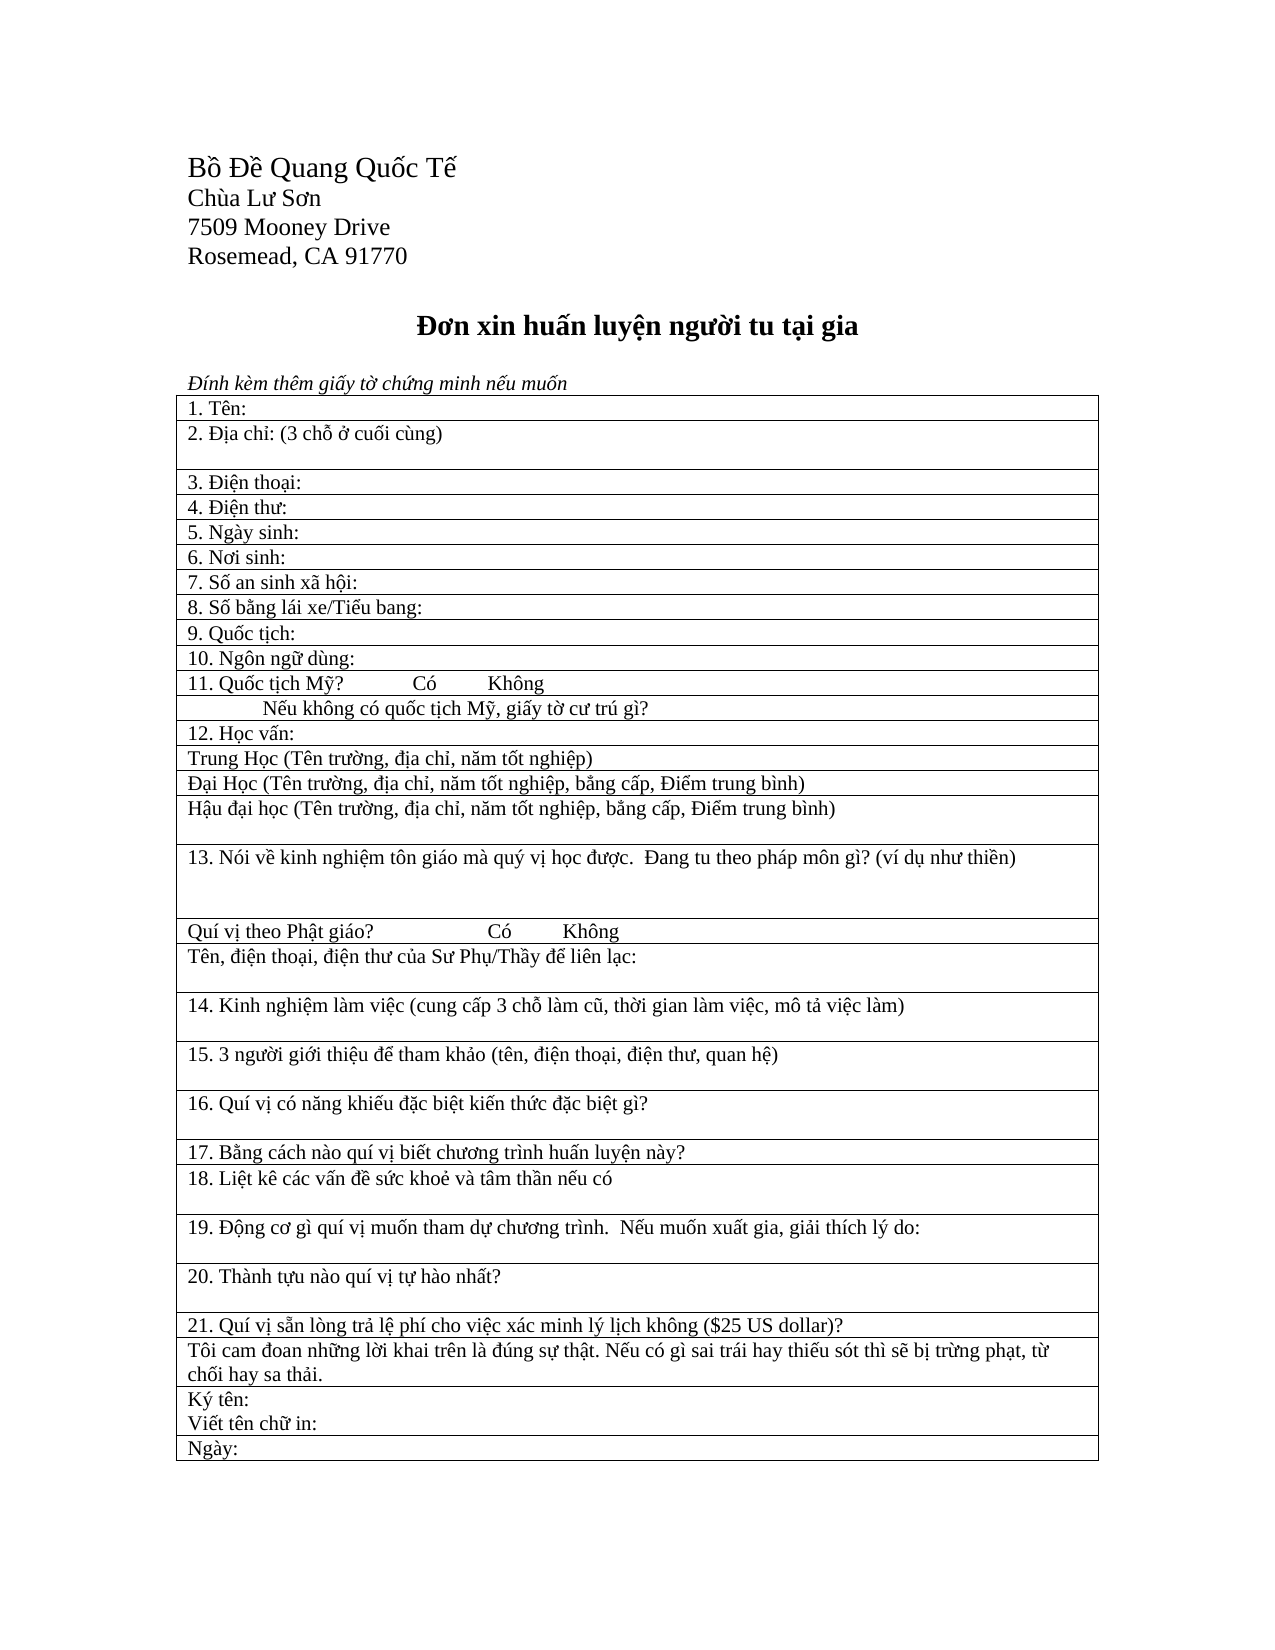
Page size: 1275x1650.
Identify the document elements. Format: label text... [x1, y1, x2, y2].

table_cell Trung Học (Tên trường, địa chỉ, năm tốt nghiệp) [177, 746, 1098, 770]
table_cell 14. Kinh nghiệm làm việc (cung cấp 3 chỗ làm cũ, thời gian làm việc, mô tả việc làm) [177, 993, 1098, 1041]
text Đính kèm thêm giấy tờ chứng minh nếu muốn [187, 370, 1087, 394]
table_cell Ngày: [177, 1436, 1098, 1460]
text 7509 Mooney Drive Rosemead, CA 91770 [187, 212, 1087, 270]
text Đơn xin huấn luyện người tu tại gia [187, 308, 1087, 342]
table_cell 4. Điện thư: [177, 495, 1098, 519]
table_cell Ký tên: Viết tên chữ in: [177, 1387, 1098, 1435]
table_cell 8. Số bằng lái xe/Tiểu bang: [177, 595, 1098, 619]
table_cell 11. Quốc tịch Mỹ? Có Không [177, 671, 1098, 695]
table_cell 18. Liệt kê các vấn đề sức khoẻ và tâm thần nếu có [177, 1165, 1098, 1213]
table_header 1. Tên: [177, 396, 1098, 419]
table_cell Đại Học (Tên trường, địa chỉ, năm tốt nghiệp, bẳng cấp, Điểm trung bình) [177, 771, 1098, 795]
table_cell 19. Động cơ gì quí vị muốn tham dự chương trình. Nếu muốn xuất gia, giải thích lý do: [177, 1215, 1098, 1263]
table_cell Hậu đại học (Tên trường, địa chỉ, năm tốt nghiệp, bẳng cấp, Điểm trung bình) [177, 796, 1098, 844]
table_cell Quí vị theo Phật giáo? Có Không [177, 919, 1098, 943]
table_cell 15. 3 người giới thiệu để tham khảo (tên, điện thoại, điện thư, quan hệ) [177, 1042, 1098, 1090]
table_cell 17. Bằng cách nào quí vị biết chương trình huấn luyện này? [177, 1140, 1098, 1164]
table_cell 5. Ngày sinh: [177, 520, 1098, 544]
text Chùa Lư Sơn [187, 183, 1087, 212]
table_cell 20. Thành tựu nào quí vị tự hào nhất? [177, 1264, 1098, 1312]
text Bồ Đề Quang Quốc Tế [187, 150, 1087, 183]
table_cell 7. Số an sinh xã hội: [177, 570, 1098, 594]
table_cell 10. Ngôn ngữ dùng: [177, 646, 1098, 669]
table_cell 2. Địa chỉ: (3 chỗ ở cuối cùng) [177, 421, 1098, 469]
table_cell 9. Quốc tịch: [177, 620, 1098, 644]
table_cell Nếu không có quốc tịch Mỹ, giấy tờ cư trú gì? [177, 696, 1098, 720]
table_cell 13. Nói về kinh nghiệm tôn giáo mà quý vị học được. Đang tu theo pháp môn gì? (ví dụ như thiền) [177, 845, 1098, 917]
table_cell 21. Quí vị sẵn lòng trả lệ phí cho việc xác minh lý lịch không ($25 US dollar)? [177, 1313, 1098, 1337]
table_cell Tên, điện thoại, điện thư của Sư Phụ/Thầy để liên lạc: [177, 944, 1098, 992]
table_cell 3. Điện thoại: [177, 470, 1098, 494]
table_cell 6. Nơi sinh: [177, 545, 1098, 569]
table_cell Tôi cam đoan những lời khai trên là đúng sự thật. Nếu có gì sai trái hay thiếu sót thì sẽ bị trừng phạt, từ chối hay sa thải. [177, 1338, 1098, 1386]
table_cell 12. Học vấn: [177, 721, 1098, 745]
table_cell 16. Quí vị có năng khiếu đặc biệt kiến thức đặc biệt gì? [177, 1091, 1098, 1139]
